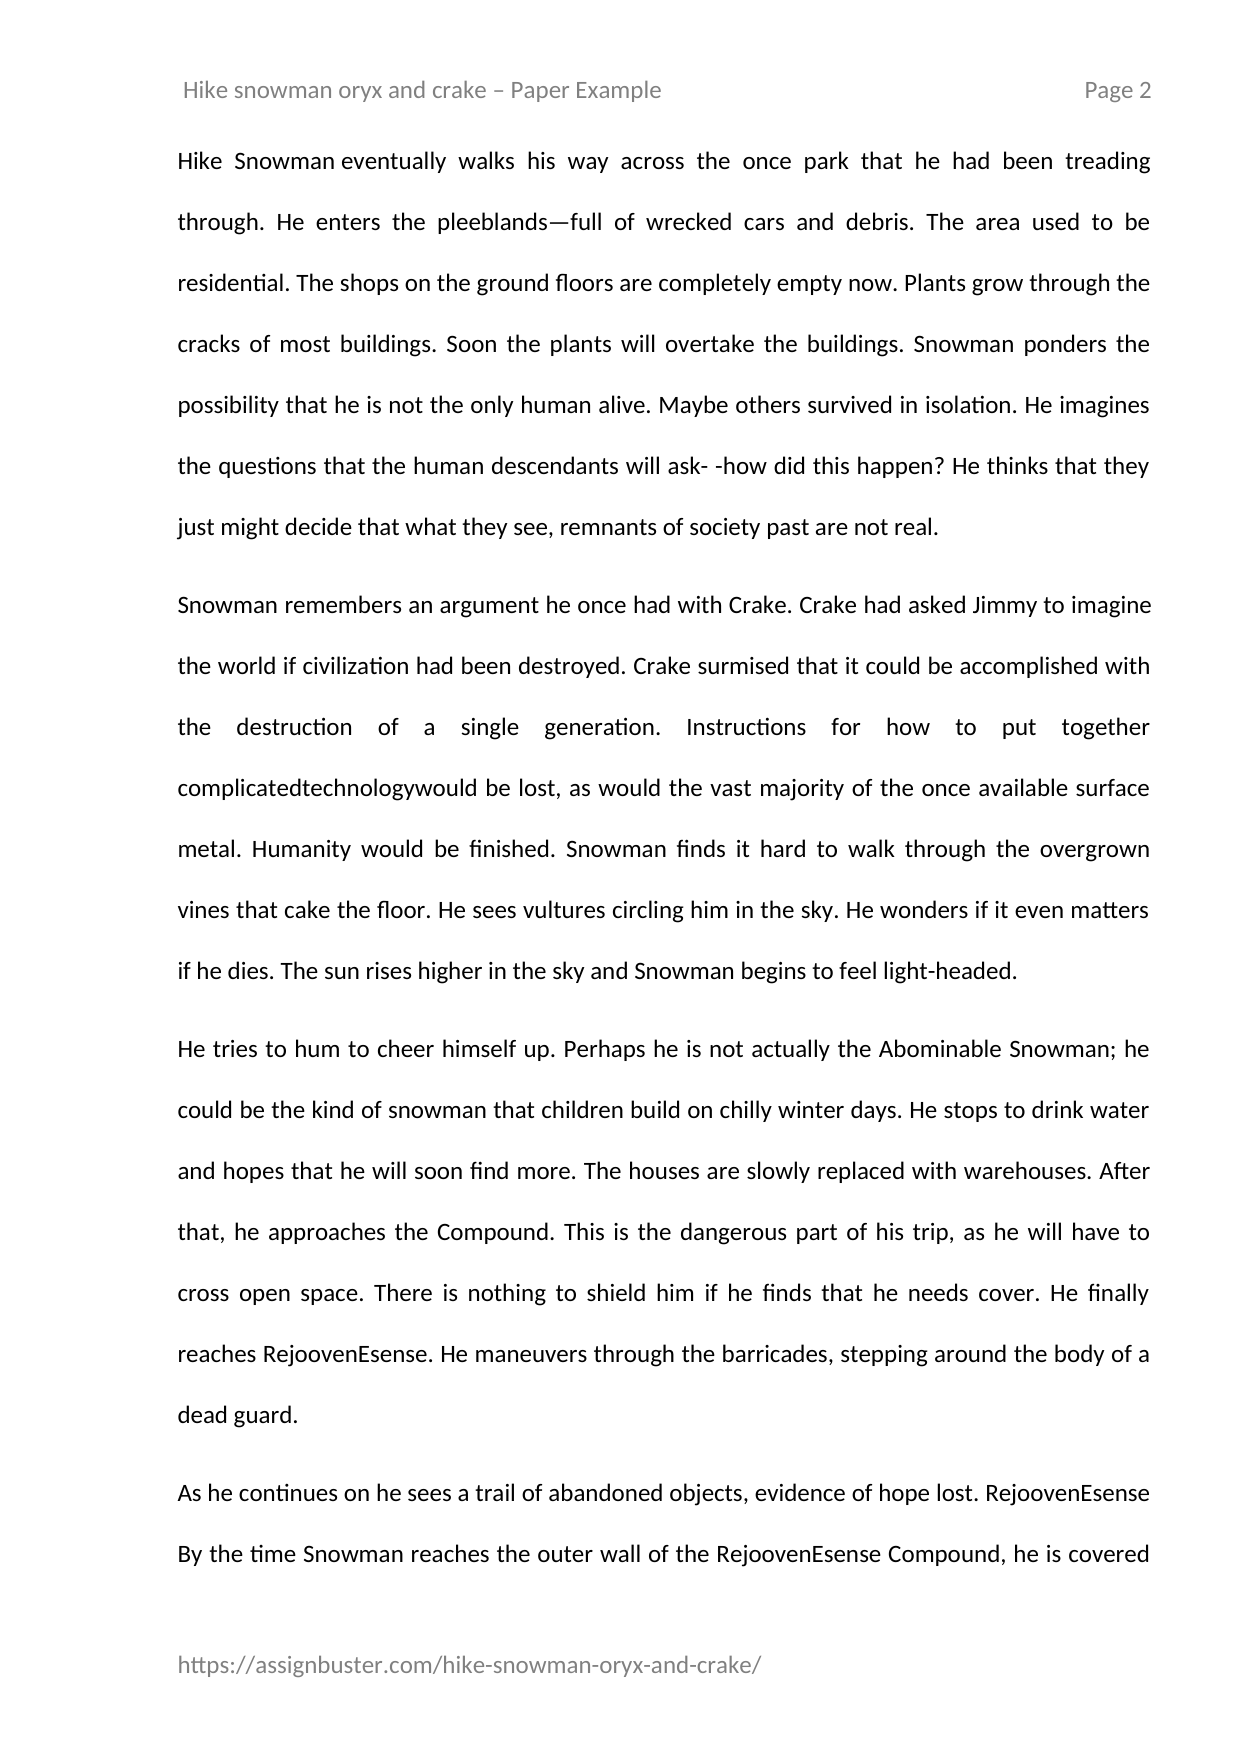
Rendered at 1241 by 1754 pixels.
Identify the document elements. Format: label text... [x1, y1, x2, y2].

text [177, 1477, 1152, 1568]
text Hike Snowman eventually walks his way across the once park that he had been treading through. He enters the pleeblands—full of wrecked cars and debris. The area used to be residential. The shops on the ground floors are completely empty now. Plants grow through the cracks of most buildings. Soon the plants will overtake the buildings. Snowman ponders the possibility that he is not the only human alive. Maybe others survived in isolation. He imagines the questions that the human descendants will ask- -how did this happen? He thinks that they just might decide that what they see, remnants of society past are not real. [177, 145, 1152, 542]
text He tries to hum to cheer himself up. Perhaps he is not actually the Abominable Snowman; he could be the kind of snowman that children build on chilly winter days. He stops to drink water and hopes that he will soon find more. The houses are slowly replaced with warehouses. After that, he approaches the Compound. This is the dangerous part of his trip, as he will have to cross open space. There is nothing to shield him if he finds that he needs cover. He finally reaches RejoovenEsense. He maneuvers through the barricades, stepping around the body of a dead guard. [177, 1033, 1152, 1430]
text Snowman remembers an argument he once had with Crake. Crake had asked Jimmy to imagine the world if civilization had been destroyed. Crake surmised that it could be accomplished with the destruction of a single generation. Instructions for how to put together complicatedtechnologywould be lost, as would the vast majority of the once available surface metal. Humanity would be finished. Snowman finds it hard to walk through the overgrown vines that cake the floor. He sees vultures circling him in the sky. He wonders if it even matters if he dies. The sun rises higher in the sky and Snowman begins to feel light-headed. [177, 589, 1152, 986]
